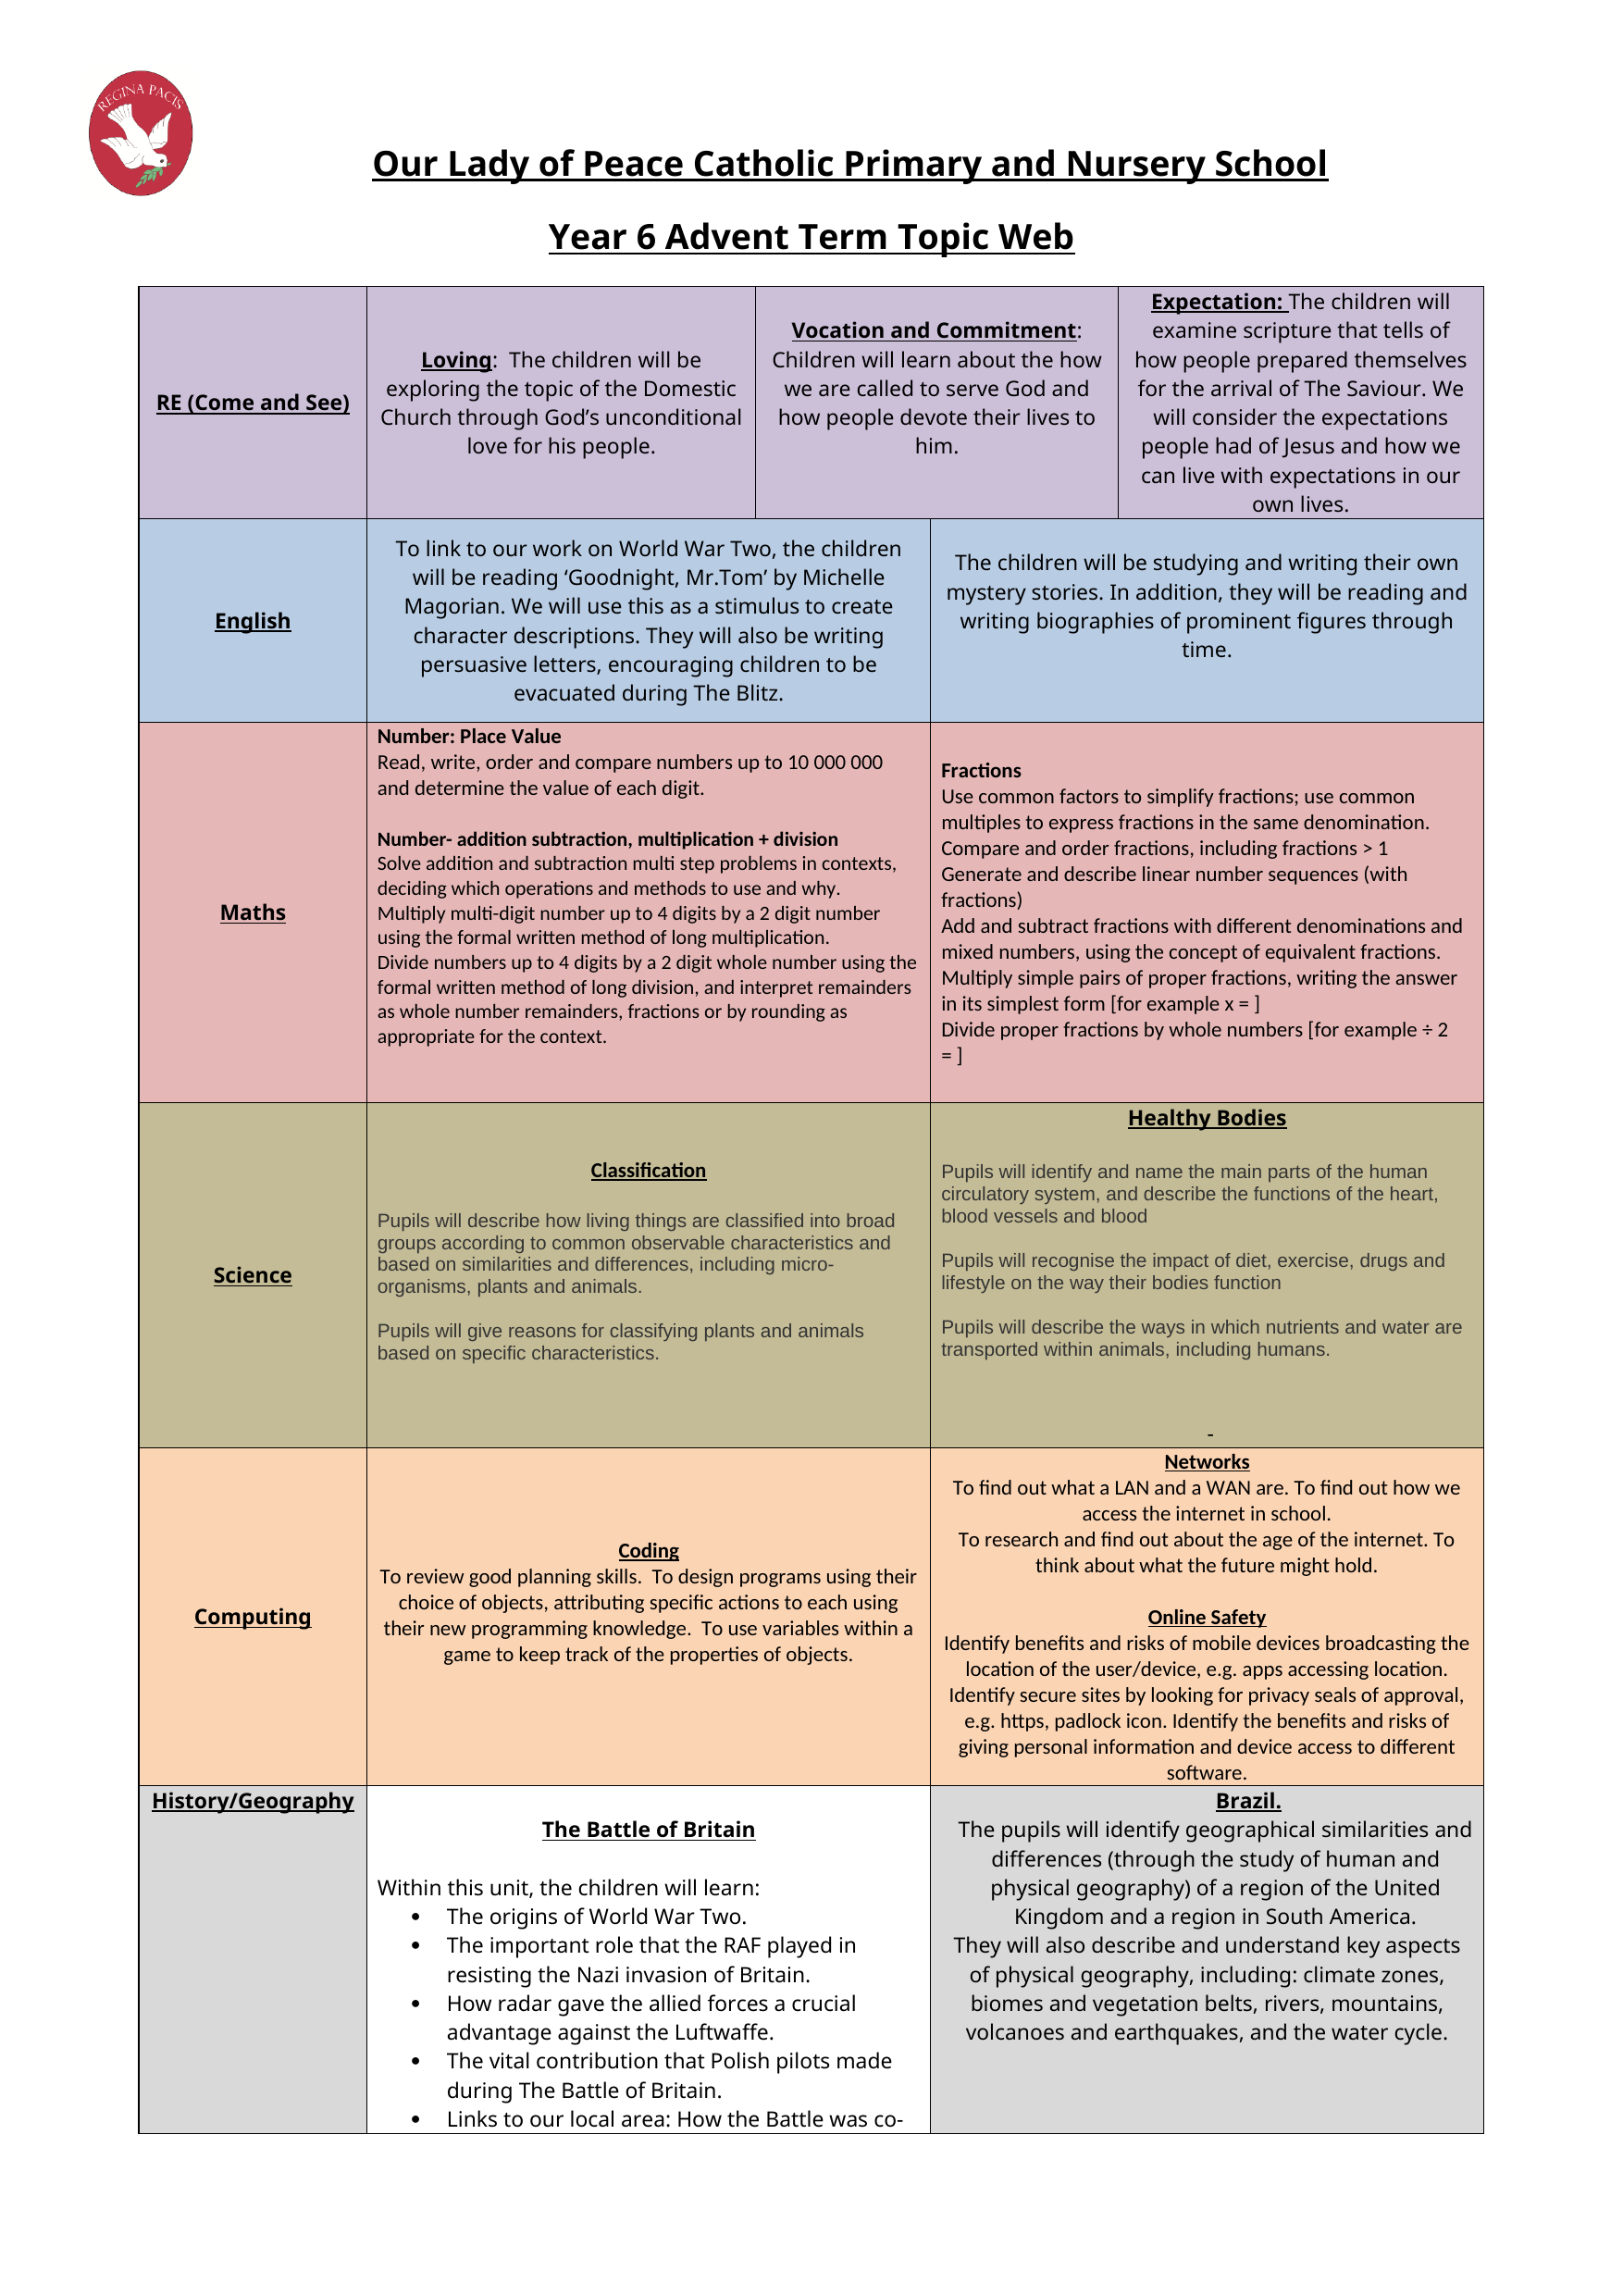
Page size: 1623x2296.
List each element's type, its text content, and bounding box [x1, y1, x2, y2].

table_cell History/Geography [140, 1786, 366, 2133]
table_cell The children will be studying and writing their own mystery stories. In addition, they will be reading and writing biographies of prominent figures through time. [931, 519, 1483, 722]
table_cell Fractions Use common factors to simplify fractions; use common multiples to express fractions in the same denomination. Compare and order fractions, including fractions > 1 Generate and describe linear number sequences (with fractions) Add and subtract fractions with different denominations and mixed numbers, using the concept of equivalent fractions. Multiply simple pairs of proper fractions, writing the answer in its simplest form [for example x = ] Divide proper fractions by whole numbers [for example ÷ 2 = ] [931, 723, 1483, 1102]
table_cell Maths [140, 723, 366, 1102]
table_cell Computing [140, 1448, 366, 1785]
table_header RE (Come and See) [140, 287, 366, 518]
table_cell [367, 1786, 930, 2133]
table_cell To link to our work on World War Two, the children will be reading ‘Goodnight, Mr.Tom’ by Michelle Magorian. We will use this as a stimulus to create character descriptions. They will also be writing persuasive letters, encouraging children to be evacuated during The Blitz. [367, 519, 930, 722]
table_cell Science [140, 1103, 366, 1447]
picture [83, 68, 199, 202]
table_cell Coding To review good planning skills. To design programs using their choice of objects, attributing specific actions to each using their new programming knowledge. To use variables within a game to keep track of the properties of objects. [367, 1448, 930, 1785]
table_cell Healthy Bodies Pupils will identify and name the main parts of the human circulatory system, and describe the functions of the heart, blood vessels and blood Pupils will recognise the impact of diet, exercise, drugs and lifestyle on the way their bodies function Pupils will describe the ways in which nutrients and water are transported within animals, including humans. [931, 1103, 1483, 1447]
table_cell Classification Pupils will describe how living things are classified into broad groups according to common observable characteristics and based on similarities and differences, including micro-organisms, plants and animals. Pupils will give reasons for classifying plants and animals based on specific characteristics. [367, 1103, 930, 1447]
table_cell Networks To find out what a LAN and a WAN are. To find out how we access the internet in school. To research and find out about the age of the internet. To think about what the future might hold. Online Safety Identify benefits and risks of mobile devices broadcasting the location of the user/device, e.g. apps accessing location. Identify secure sites by looking for privacy seals of approval, e.g. https, padlock icon. Identify the benefits and risks of giving personal information and device access to different software. [931, 1448, 1483, 1785]
text Year 6 Advent Term Topic Web [139, 212, 1484, 260]
table_header Vocation and Commitment: Children will learn about the how we are called to serve God and how people devote their lives to him. [756, 287, 1118, 518]
table_cell Number: Place Value Read, write, order and compare numbers up to 10 000 000 and determine the value of each digit. Number- addition subtraction, multiplication + division Solve addition and subtraction multi step problems in contexts, deciding which operations and methods to use and why. Multiply multi-digit number up to 4 digits by a 2 digit number using the formal written method of long multiplication. Divide numbers up to 4 digits by a 2 digit whole number using the formal written method of long division, and interpret remainders as whole number remainders, fractions or by rounding as appropriate for the context. [367, 723, 930, 1102]
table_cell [931, 1786, 1483, 2133]
table_header Loving: The children will be exploring the topic of the Domestic Church through God’s unconditional love for his people. [367, 287, 755, 518]
text Our Lady of Peace Catholic Primary and Nursery School [199, 139, 1484, 186]
table_header Expectation: The children will examine scripture that tells of how people prepared themselves for the arrival of The Saviour. We will consider the expectations people had of Jesus and how we can live with expectations in our own lives. [1119, 287, 1483, 518]
table_cell English [140, 519, 366, 722]
